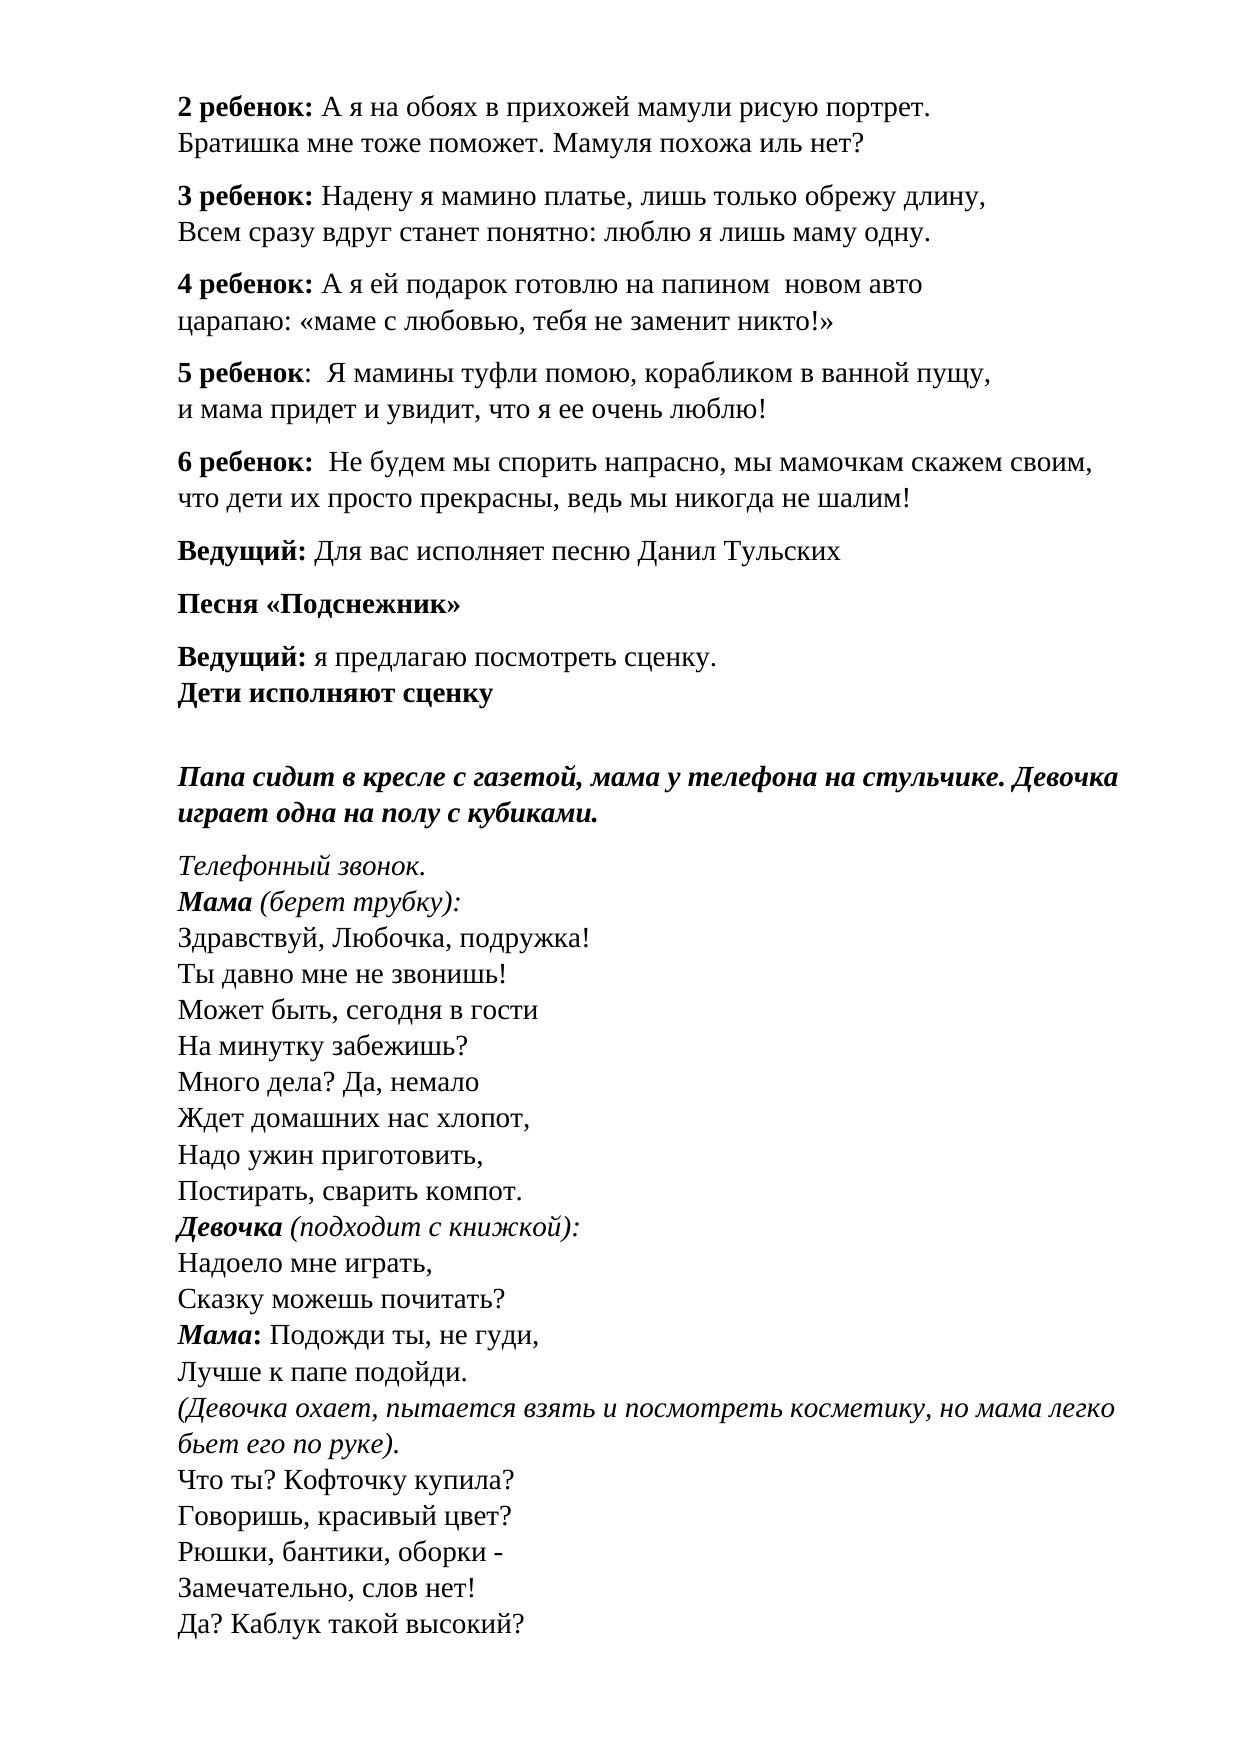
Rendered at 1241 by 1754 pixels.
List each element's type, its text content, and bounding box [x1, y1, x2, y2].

text Ведущий: Для вас исполняет песню Данил Тульских [177, 533, 1152, 567]
text 4 ребенок: А я ей подарок готовлю на папином новом авто царапаю: «маме с любовью, тебя не заменит никто!» [177, 267, 1152, 336]
text 6 ребенок: Не будем мы спорить напрасно, мы мамочкам скажем своим, что дети их просто прекрасны, ведь мы никогда не шалим! [177, 444, 1152, 514]
text Ведущий: я предлагаю посмотреть сценку. Дети исполняют сценку [177, 639, 1152, 709]
text 5 ребенок: Я мамины туфли помою, корабликом в ванной пущу, и мама придет и увидит, что я ее очень люблю! [177, 356, 1152, 425]
text Песня «Подснежник» [177, 586, 1152, 620]
text 3 ребенок: Надену я мамино платье, лишь только обрежу длину, Всем сразу вдруг станет понятно: люблю я лишь маму одну. [177, 178, 1152, 247]
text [177, 848, 1152, 1640]
text 2 ребенок: А я на обоях в прихожей мамули рисую портрет. Братишка мне тоже поможет. Мамуля похожа иль нет? [177, 89, 1152, 158]
text Папа сидит в кресле с газетой, мама у телефона на стульчике. Девочка играет одна на полу с кубиками. [177, 728, 1152, 828]
